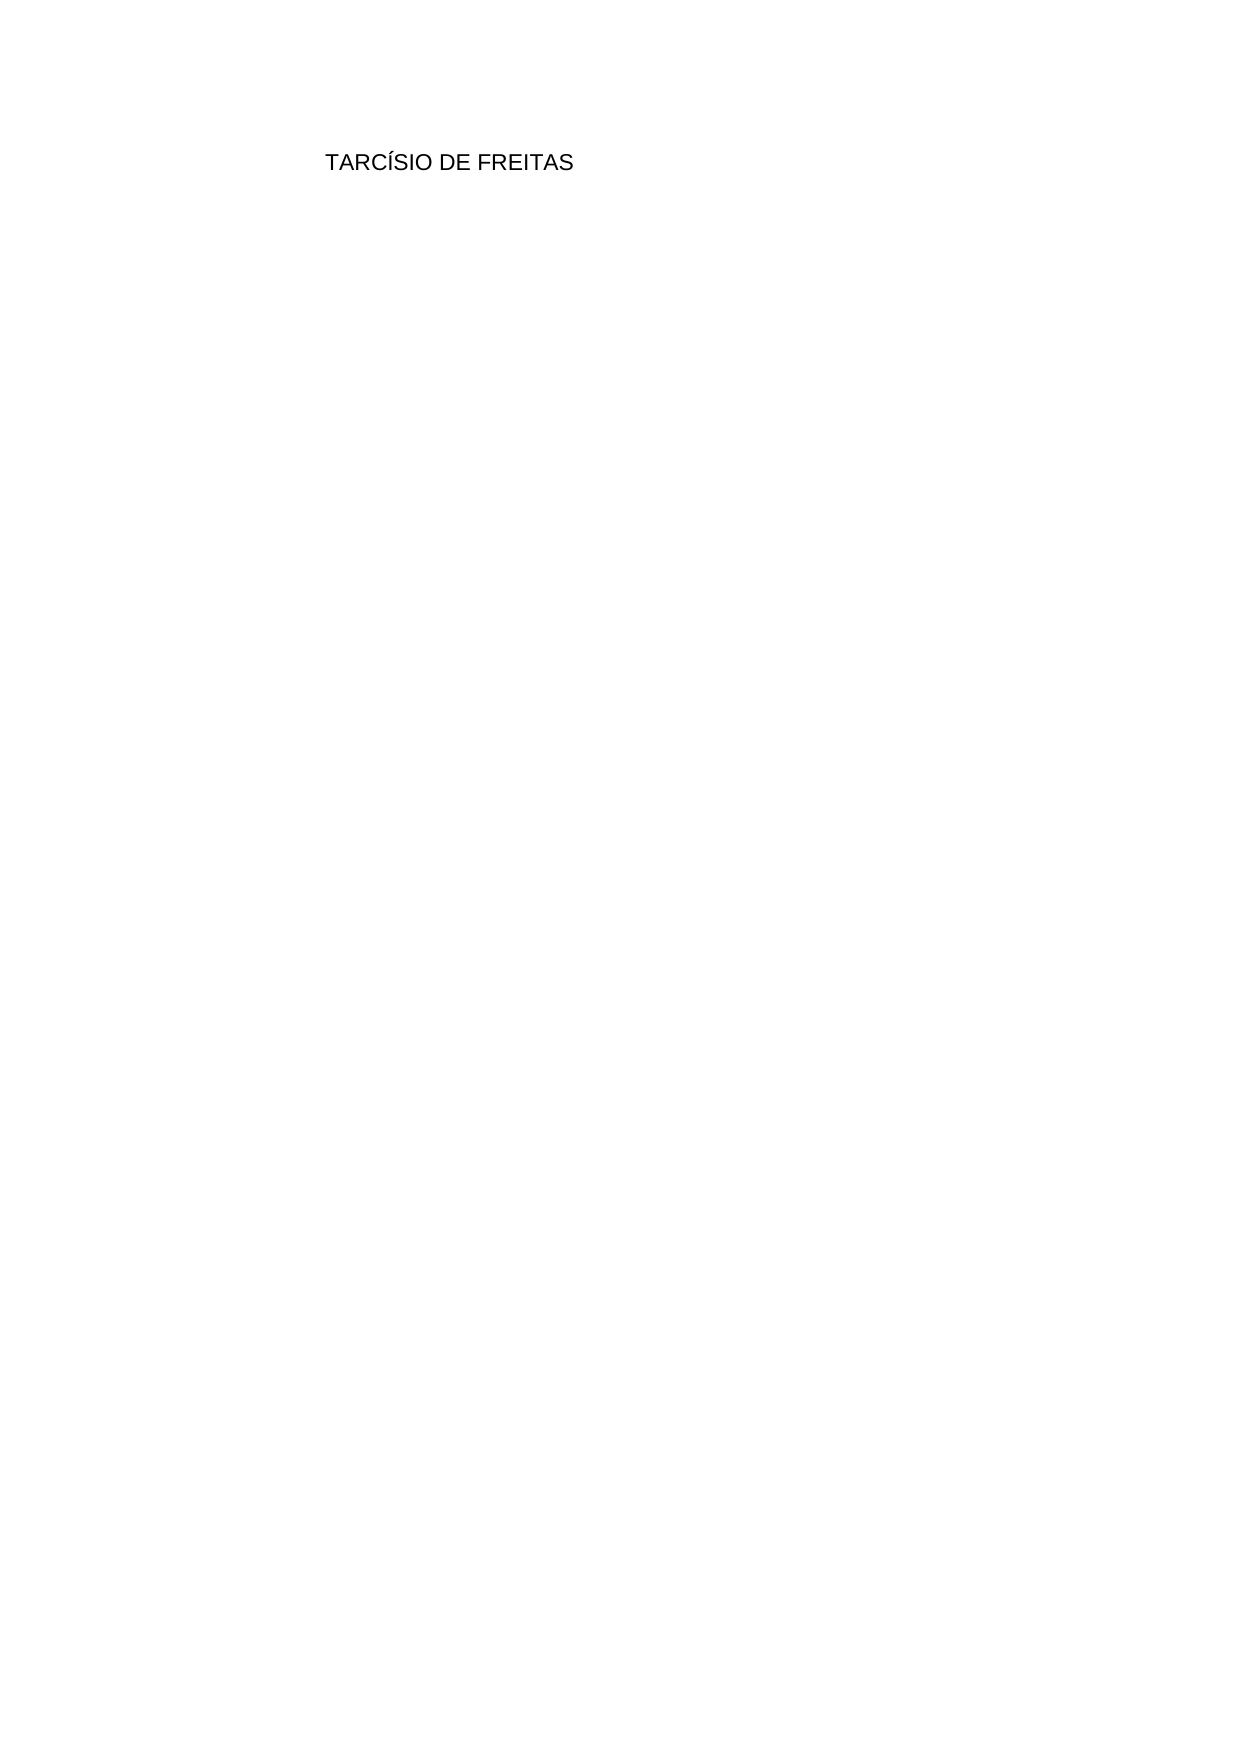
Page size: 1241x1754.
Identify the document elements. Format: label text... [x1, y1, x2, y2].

text TARCÍSIO DE FREITAS [177, 148, 1063, 176]
